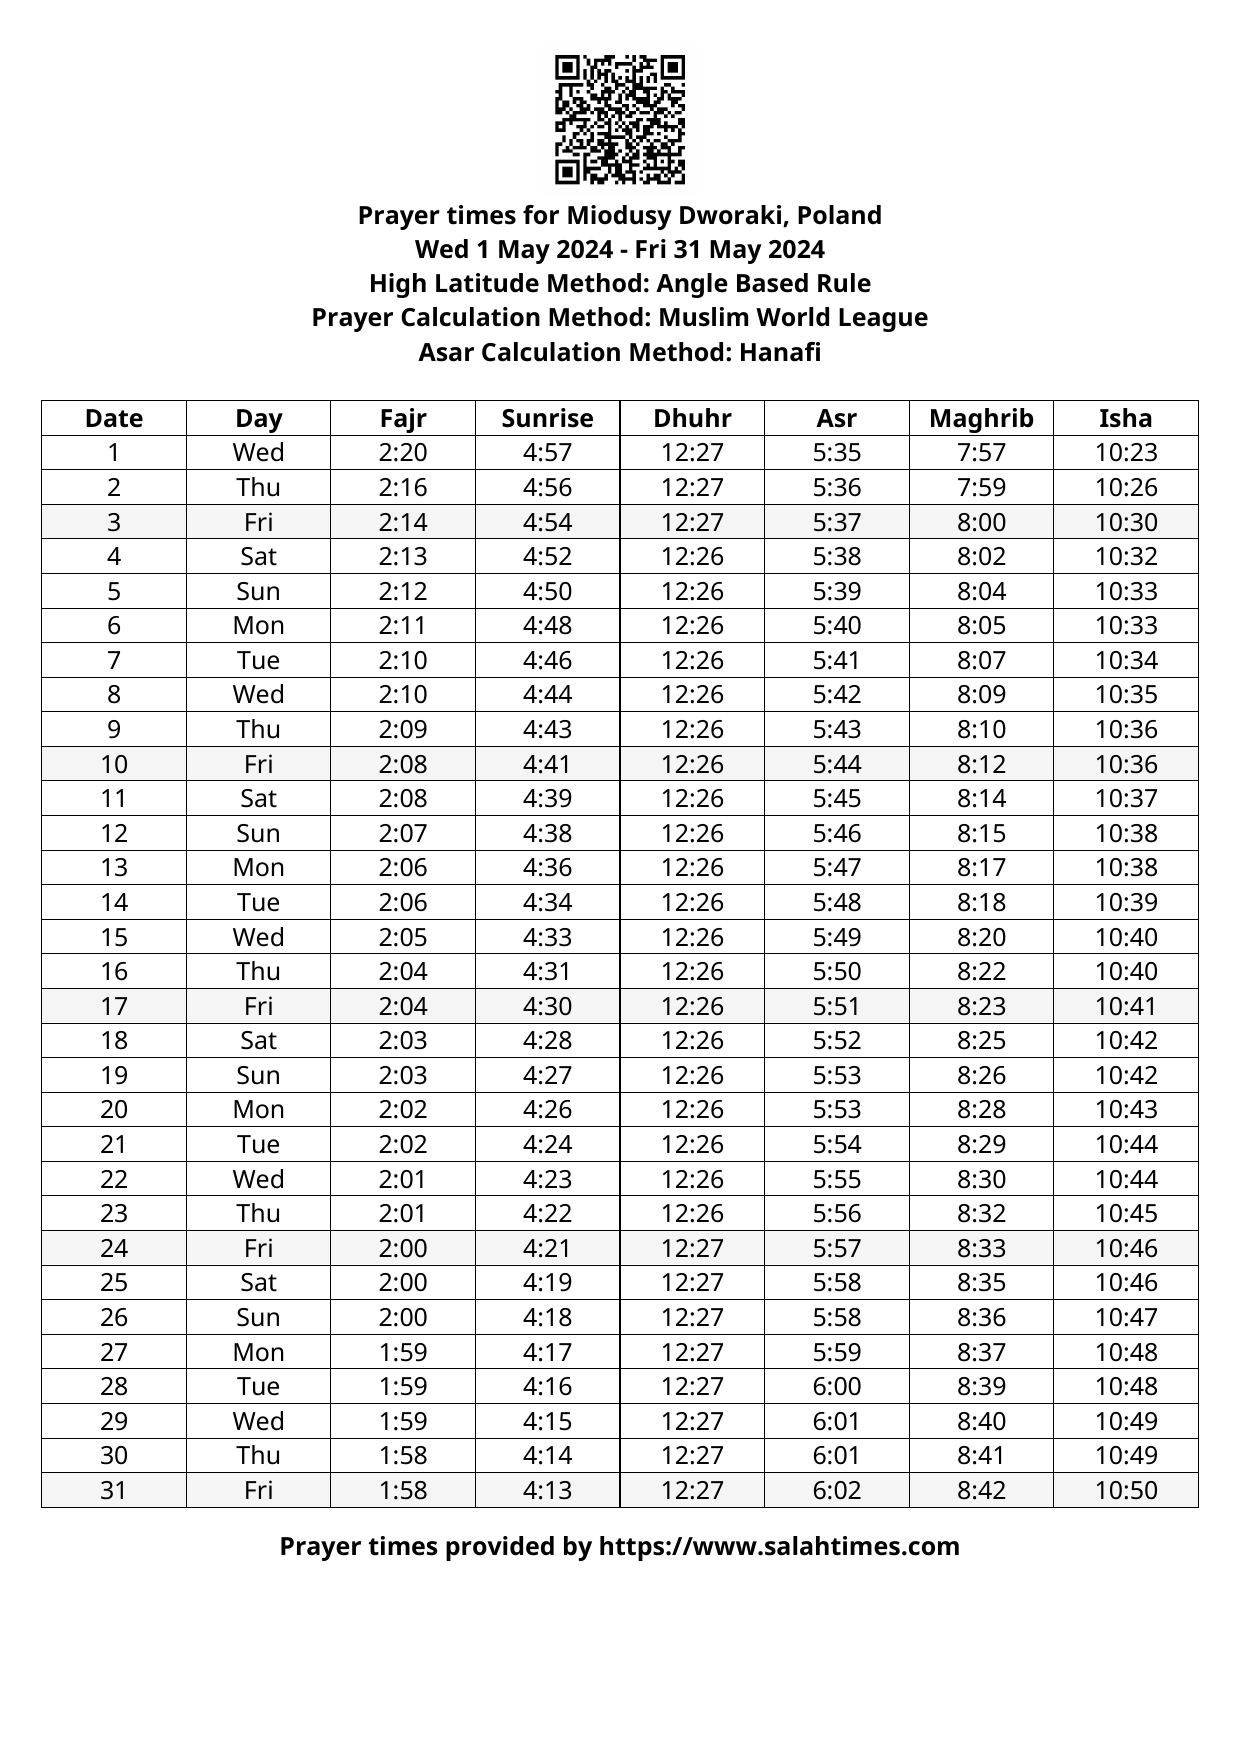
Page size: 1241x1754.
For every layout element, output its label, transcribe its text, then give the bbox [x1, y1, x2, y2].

table_cell 2:06 [331, 885, 475, 919]
table_cell 4:26 [476, 1093, 619, 1126]
table_cell 12:26 [621, 851, 764, 884]
table_cell 2:20 [331, 436, 475, 469]
table_cell 8:14 [910, 781, 1053, 815]
table_cell 12:26 [621, 747, 764, 780]
table_cell 10:49 [1054, 1439, 1198, 1472]
picture [542, 41, 699, 198]
table_cell 8:29 [910, 1127, 1053, 1161]
table_cell 12:27 [621, 1369, 764, 1403]
table_cell 8:42 [910, 1473, 1053, 1507]
table_cell Tue [187, 1127, 330, 1161]
table_cell Fri [187, 1231, 330, 1264]
table_cell 6:01 [765, 1404, 909, 1437]
table_cell 10:40 [1054, 920, 1198, 953]
table_cell 2:08 [331, 781, 475, 815]
table_cell 2:03 [331, 1024, 475, 1057]
table_cell 2:02 [331, 1127, 475, 1161]
table_cell 4:52 [476, 539, 619, 573]
table_cell 24 [42, 1231, 186, 1264]
table_cell 8:25 [910, 1024, 1053, 1057]
table_cell 4:24 [476, 1127, 619, 1161]
text Prayer times provided by https://www.salahtimes.com [42, 1528, 1198, 1563]
table_cell 1:59 [331, 1369, 475, 1403]
table_cell Wed [187, 436, 330, 469]
table_cell 6 [42, 609, 186, 642]
table_cell 8:17 [910, 851, 1053, 884]
table_cell 5:58 [765, 1266, 909, 1299]
table_cell Fri [187, 747, 330, 780]
table_cell 13 [42, 851, 186, 884]
table_cell 4:54 [476, 505, 619, 538]
table_cell 16 [42, 954, 186, 988]
table_cell Sat [187, 1266, 330, 1299]
table_cell 4:14 [476, 1439, 619, 1472]
table_cell 2:02 [331, 1093, 475, 1126]
table_cell 25 [42, 1266, 186, 1299]
table_header Maghrib [910, 401, 1053, 434]
table_cell 29 [42, 1404, 186, 1437]
table_cell 10:43 [1054, 1093, 1198, 1126]
table_cell 10:35 [1054, 678, 1198, 711]
table_cell 5:51 [765, 989, 909, 1022]
table_cell 4:33 [476, 920, 619, 953]
table_cell 12:26 [621, 574, 764, 607]
table_cell Thu [187, 1196, 330, 1230]
table_cell 4:34 [476, 885, 619, 919]
table_cell 4:17 [476, 1335, 619, 1368]
table_cell 5:46 [765, 816, 909, 849]
table_cell 8:02 [910, 539, 1053, 573]
table_cell 5:53 [765, 1058, 909, 1092]
table_cell 10:39 [1054, 885, 1198, 919]
table_cell 10:40 [1054, 954, 1198, 988]
table_cell 5:40 [765, 609, 909, 642]
table_cell 5:37 [765, 505, 909, 538]
table_header Sunrise [476, 401, 619, 434]
table_cell 10 [42, 747, 186, 780]
table_cell 8:41 [910, 1439, 1053, 1472]
table_cell 2:16 [331, 470, 475, 504]
table_cell 8:26 [910, 1058, 1053, 1092]
table_cell 8:22 [910, 954, 1053, 988]
table_cell 4:46 [476, 643, 619, 677]
table_cell 17 [42, 989, 186, 1022]
table_cell 1:59 [331, 1335, 475, 1368]
table_cell 8:32 [910, 1196, 1053, 1230]
table_cell 6:00 [765, 1369, 909, 1403]
table_cell 4:22 [476, 1196, 619, 1230]
table_cell Sun [187, 1058, 330, 1092]
table_cell Mon [187, 1335, 330, 1368]
table_cell 5:56 [765, 1196, 909, 1230]
table_cell 2:07 [331, 816, 475, 849]
table_cell 12:26 [621, 920, 764, 953]
table_cell 4:50 [476, 574, 619, 607]
table_cell 4:57 [476, 436, 619, 469]
table_cell 23 [42, 1196, 186, 1230]
table_cell 10:23 [1054, 436, 1198, 469]
table_cell 26 [42, 1300, 186, 1334]
table_cell Wed [187, 1404, 330, 1437]
table_cell 20 [42, 1093, 186, 1126]
table_cell 8:04 [910, 574, 1053, 607]
table_cell 4 [42, 539, 186, 573]
table_cell 4:56 [476, 470, 619, 504]
table_cell 4:28 [476, 1024, 619, 1057]
table_cell 12:26 [621, 954, 764, 988]
table_cell 5:49 [765, 920, 909, 953]
text Asar Calculation Method: Hanafi [42, 334, 1198, 368]
table_cell 10:30 [1054, 505, 1198, 538]
table_cell Tue [187, 1369, 330, 1403]
table_cell 12:27 [621, 470, 764, 504]
table_cell 12:26 [621, 643, 764, 677]
table_header Dhuhr [621, 401, 764, 434]
table_cell 4:41 [476, 747, 619, 780]
table_cell Wed [187, 678, 330, 711]
table_cell 2:12 [331, 574, 475, 607]
table_cell 4:36 [476, 851, 619, 884]
table_cell 12 [42, 816, 186, 849]
table_cell 10:36 [1054, 747, 1198, 780]
table_cell 12:26 [621, 1127, 764, 1161]
table_cell 5:45 [765, 781, 909, 815]
table_cell 4:38 [476, 816, 619, 849]
table_cell 4:27 [476, 1058, 619, 1092]
table_cell 5:48 [765, 885, 909, 919]
table_cell 5:47 [765, 851, 909, 884]
table_cell 2:11 [331, 609, 475, 642]
table_cell 5:35 [765, 436, 909, 469]
table_cell 10:33 [1054, 574, 1198, 607]
table_cell 5:54 [765, 1127, 909, 1161]
table_cell 4:44 [476, 678, 619, 711]
table_cell 11 [42, 781, 186, 815]
table_cell 10:48 [1054, 1335, 1198, 1368]
table_cell 2:14 [331, 505, 475, 538]
table_cell 10:46 [1054, 1266, 1198, 1299]
table_cell 2:10 [331, 643, 475, 677]
table_cell Sun [187, 816, 330, 849]
table_cell 8:09 [910, 678, 1053, 711]
table_cell 27 [42, 1335, 186, 1368]
table_cell 4:19 [476, 1266, 619, 1299]
table_cell 5 [42, 574, 186, 607]
table_cell 30 [42, 1439, 186, 1472]
table_cell 8:30 [910, 1162, 1053, 1195]
table_cell 5:36 [765, 470, 909, 504]
table_cell 10:44 [1054, 1162, 1198, 1195]
table_cell 12:27 [621, 1335, 764, 1368]
table_cell Thu [187, 954, 330, 988]
table_cell Thu [187, 470, 330, 504]
table_cell 28 [42, 1369, 186, 1403]
table_cell 8:28 [910, 1093, 1053, 1126]
table_cell 10:46 [1054, 1231, 1198, 1264]
table_cell 12:26 [621, 1058, 764, 1092]
table_cell 8:33 [910, 1231, 1053, 1264]
text High Latitude Method: Angle Based Rule [42, 266, 1198, 300]
table_cell 4:13 [476, 1473, 619, 1507]
table_cell 12:26 [621, 989, 764, 1022]
table_cell 22 [42, 1162, 186, 1195]
table_cell 12:27 [621, 1266, 764, 1299]
table_cell 8:15 [910, 816, 1053, 849]
table_cell 8:10 [910, 712, 1053, 746]
table_cell Thu [187, 712, 330, 746]
table_cell 12:26 [621, 539, 764, 573]
table_cell 8:36 [910, 1300, 1053, 1334]
table_cell 5:43 [765, 712, 909, 746]
table_cell 15 [42, 920, 186, 953]
table_header Day [187, 401, 330, 434]
table_cell 8:37 [910, 1335, 1053, 1368]
table_cell 10:45 [1054, 1196, 1198, 1230]
table_cell 10:44 [1054, 1127, 1198, 1161]
table_cell 5:44 [765, 747, 909, 780]
table_cell 2:01 [331, 1162, 475, 1195]
table_cell Sat [187, 539, 330, 573]
table_cell 10:48 [1054, 1369, 1198, 1403]
table_cell 4:21 [476, 1231, 619, 1264]
table_cell 2:00 [331, 1300, 475, 1334]
table_cell 2:00 [331, 1231, 475, 1264]
table_cell 19 [42, 1058, 186, 1092]
table_cell 8:39 [910, 1369, 1053, 1403]
table_cell 5:41 [765, 643, 909, 677]
table_cell 7:59 [910, 470, 1053, 504]
table_cell 12:27 [621, 436, 764, 469]
table_cell 10:34 [1054, 643, 1198, 677]
table_cell 4:43 [476, 712, 619, 746]
table_cell 10:36 [1054, 712, 1198, 746]
table_cell 4:15 [476, 1404, 619, 1437]
table_cell Fri [187, 505, 330, 538]
table_cell 10:33 [1054, 609, 1198, 642]
text Prayer times for Miodusy Dworaki, Poland [42, 198, 1198, 232]
table_cell Fri [187, 989, 330, 1022]
table_cell 12:26 [621, 609, 764, 642]
table_cell 5:52 [765, 1024, 909, 1057]
table_cell 5:55 [765, 1162, 909, 1195]
table_cell 6:01 [765, 1439, 909, 1472]
text Prayer Calculation Method: Muslim World League [42, 300, 1198, 334]
table_cell 12:27 [621, 1404, 764, 1437]
table_cell Mon [187, 851, 330, 884]
table_cell 10:37 [1054, 781, 1198, 815]
table_cell 7:57 [910, 436, 1053, 469]
table_cell Mon [187, 609, 330, 642]
table_cell Wed [187, 1162, 330, 1195]
table_cell Thu [187, 1439, 330, 1472]
table_cell 2:04 [331, 989, 475, 1022]
table_cell 10:32 [1054, 539, 1198, 573]
table_cell 12:27 [621, 1300, 764, 1334]
table_cell 1:59 [331, 1404, 475, 1437]
table_cell 8:23 [910, 989, 1053, 1022]
table_cell 12:26 [621, 1162, 764, 1195]
table_cell 10:41 [1054, 989, 1198, 1022]
table_cell 21 [42, 1127, 186, 1161]
table_cell 8:12 [910, 747, 1053, 780]
table_cell 12:26 [621, 1093, 764, 1126]
table_header Asr [765, 401, 909, 434]
table_cell 5:53 [765, 1093, 909, 1126]
table_cell Sat [187, 781, 330, 815]
table_cell 10:42 [1054, 1024, 1198, 1057]
table_header Isha [1054, 401, 1198, 434]
table_cell 2:10 [331, 678, 475, 711]
table_cell 5:38 [765, 539, 909, 573]
table_cell 8:07 [910, 643, 1053, 677]
text Wed 1 May 2024 - Fri 31 May 2024 [42, 232, 1198, 266]
table_cell 7 [42, 643, 186, 677]
table_cell 10:42 [1054, 1058, 1198, 1092]
table_cell 31 [42, 1473, 186, 1507]
table_cell 12:27 [621, 1439, 764, 1472]
table_cell 1:58 [331, 1439, 475, 1472]
table_cell 2:09 [331, 712, 475, 746]
table_cell 2:00 [331, 1266, 475, 1299]
table_cell 12:26 [621, 816, 764, 849]
table_cell 5:58 [765, 1300, 909, 1334]
table_cell 8:40 [910, 1404, 1053, 1437]
table_cell Wed [187, 920, 330, 953]
table_cell 10:49 [1054, 1404, 1198, 1437]
table_cell 10:47 [1054, 1300, 1198, 1334]
table_cell 12:26 [621, 1196, 764, 1230]
table_cell 10:38 [1054, 816, 1198, 849]
table_cell 4:39 [476, 781, 619, 815]
table_cell 12:27 [621, 1473, 764, 1507]
table_cell Tue [187, 643, 330, 677]
table_cell 8:35 [910, 1266, 1053, 1299]
table_cell 4:23 [476, 1162, 619, 1195]
table_cell 5:57 [765, 1231, 909, 1264]
table_cell 12:26 [621, 1024, 764, 1057]
table_cell 2:08 [331, 747, 475, 780]
table_cell 12:27 [621, 505, 764, 538]
table_cell Sat [187, 1024, 330, 1057]
table_cell 5:42 [765, 678, 909, 711]
table_cell 2:03 [331, 1058, 475, 1092]
table_cell 5:50 [765, 954, 909, 988]
table_cell 2:13 [331, 539, 475, 573]
table_header Fajr [331, 401, 475, 434]
table_cell Sun [187, 574, 330, 607]
table_cell 10:26 [1054, 470, 1198, 504]
table_cell 10:50 [1054, 1473, 1198, 1507]
table_cell Mon [187, 1093, 330, 1126]
table_cell 12:26 [621, 885, 764, 919]
table_cell 9 [42, 712, 186, 746]
table_cell 2:06 [331, 851, 475, 884]
table_cell 8:05 [910, 609, 1053, 642]
table_cell 8:18 [910, 885, 1053, 919]
table_cell 4:31 [476, 954, 619, 988]
table_cell 2:04 [331, 954, 475, 988]
table_cell 8:00 [910, 505, 1053, 538]
table_cell 2:01 [331, 1196, 475, 1230]
table_cell 4:18 [476, 1300, 619, 1334]
table_cell 1:58 [331, 1473, 475, 1507]
table_cell 12:26 [621, 678, 764, 711]
table_cell 18 [42, 1024, 186, 1057]
table_cell 2:05 [331, 920, 475, 953]
table_cell 8 [42, 678, 186, 711]
table_cell 12:26 [621, 781, 764, 815]
table_cell Fri [187, 1473, 330, 1507]
table_header Date [42, 401, 186, 434]
table_cell Tue [187, 885, 330, 919]
table_cell 4:30 [476, 989, 619, 1022]
table_cell 4:16 [476, 1369, 619, 1403]
table_cell Sun [187, 1300, 330, 1334]
table_cell 10:38 [1054, 851, 1198, 884]
table_cell 5:39 [765, 574, 909, 607]
table_cell 6:02 [765, 1473, 909, 1507]
table_cell 3 [42, 505, 186, 538]
table_cell 2 [42, 470, 186, 504]
table_cell 12:26 [621, 712, 764, 746]
table_cell 12:27 [621, 1231, 764, 1264]
table_cell 14 [42, 885, 186, 919]
table_cell 4:48 [476, 609, 619, 642]
table_cell 1 [42, 436, 186, 469]
table_cell 8:20 [910, 920, 1053, 953]
table_cell 5:59 [765, 1335, 909, 1368]
